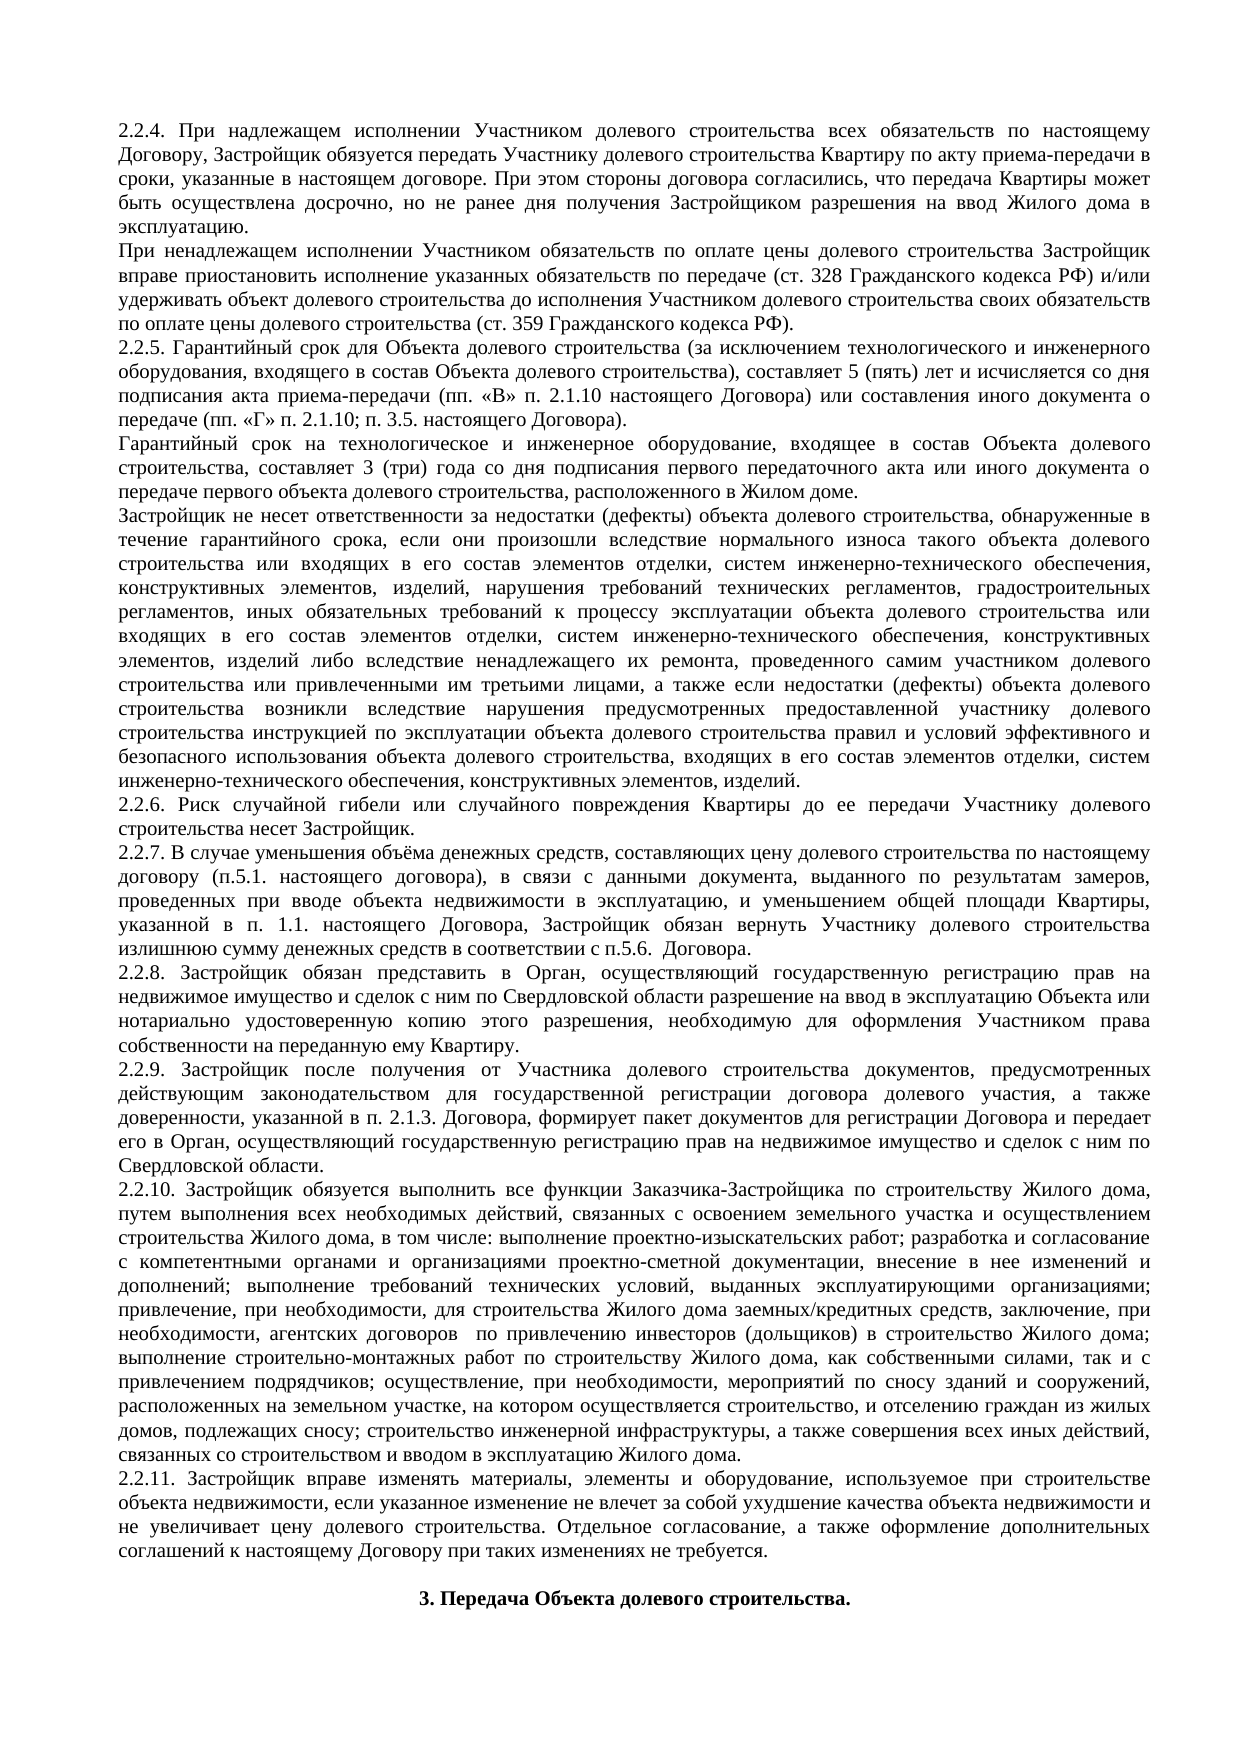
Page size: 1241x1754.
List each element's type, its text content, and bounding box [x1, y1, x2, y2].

text При ненадлежащем исполнении Участником обязательств по оплате цены долевого строительства Застройщик вправе приостановить исполнение указанных обязательств по передаче (ст. 328 Гражданского кодекса РФ) и/или удерживать объект долевого строительства до исполнения Участником долевого строительства своих обязательств по оплате цены долевого строительства (ст. 359 Гражданского кодекса РФ). [118, 238, 1152, 335]
text 2.2.4. При надлежащем исполнении Участником долевого строительства всех обязательств по настоящему Договору, Застройщик обязуется передать Участнику долевого строительства Квартиру по акту приема-передачи в сроки, указанные в настоящем договоре. При этом стороны договора согласились, что передача Квартиры может быть осуществлена досрочно, но не ранее дня получения Застройщиком разрешения на ввод Жилого дома в эксплуатацию. [118, 118, 1152, 238]
text 2.2.10. Застройщик обязуется выполнить все функции Заказчика-Застройщика по строительству Жилого дома, путем выполнения всех необходимых действий, связанных с освоением земельного участка и осуществлением строительства Жилого дома, в том числе: выполнение проектно-изыскательских работ; разработка и согласование с компетентными органами и организациями проектно-сметной документации, внесение в нее изменений и дополнений; выполнение требований технических условий, выданных эксплуатирующими организациями; привлечение, при необходимости, для строительства Жилого дома заемных/кредитных средств, заключение, при необходимости, агентских договоров по привлечению инвесторов (дольщиков) в строительство Жилого дома; выполнение строительно-монтажных работ по строительству Жилого дома, как собственными силами, так и с привлечением подрядчиков; осуществление, при необходимости, мероприятий по сносу зданий и сооружений, расположенных на земельном участке, на котором осуществляется строительство, и отселению граждан из жилых домов, подлежащих сносу; строительство инженерной инфраструктуры, а также совершения всех иных действий, связанных со строительством и вводом в эксплуатацию Жилого дома. [118, 1177, 1152, 1466]
text Гарантийный срок на технологическое и инженерное оборудование, входящее в состав Объекта долевого строительства, составляет 3 (три) года со дня подписания первого передаточного акта или иного документа о передаче первого объекта долевого строительства, расположенного в Жилом доме. [118, 431, 1152, 503]
text 2.2.6. Риск случайной гибели или случайного повреждения Квартиры до ее передачи Участнику долевого строительства несет Застройщик. [118, 792, 1152, 840]
text Застройщик не несет ответственности за недостатки (дефекты) объекта долевого строительства, обнаруженные в течение гарантийного срока, если они произошли вследствие нормального износа такого объекта долевого строительства или входящих в его состав элементов отделки, систем инженерно-технического обеспечения, конструктивных элементов, изделий, нарушения требований технических регламентов, градостроительных регламентов, иных обязательных требований к процессу эксплуатации объекта долевого строительства или входящих в его состав элементов отделки, систем инженерно-технического обеспечения, конструктивных элементов, изделий либо вследствие ненадлежащего их ремонта, проведенного самим участником долевого строительства или привлеченными им третьими лицами, а также если недостатки (дефекты) объекта долевого строительства возникли вследствие нарушения предусмотренных предоставленной участнику долевого строительства инструкцией по эксплуатации объекта долевого строительства правил и условий эффективного и безопасного использования объекта долевого строительства, входящих в его состав элементов отделки, систем инженерно-технического обеспечения, конструктивных элементов, изделий. [118, 503, 1152, 792]
text 3. Передача Объекта долевого строительства. [118, 1586, 1152, 1610]
text 2.2.7. В случае уменьшения объёма денежных средств, составляющих цену долевого строительства по настоящему договору (п.5.1. настоящего договора), в связи с данными документа, выданного по результатам замеров, проведенных при вводе объекта недвижимости в эксплуатацию, и уменьшением общей площади Квартиры, указанной в п. 1.1. настоящего Договора, Застройщик обязан вернуть Участнику долевого строительства излишнюю сумму денежных средств в соответствии с п.5.6. Договора. [118, 840, 1152, 960]
text 2.2.9. Застройщик после получения от Участника долевого строительства документов, предусмотренных действующим законодательством для государственной регистрации договора долевого участия, а также доверенности, указанной в п. 2.1.3. Договора, формирует пакет документов для регистрации Договора и передает его в Орган, осуществляющий государственную регистрацию прав на недвижимое имущество и сделок с ним по Свердловской области. [118, 1057, 1152, 1177]
text 2.2.8. Застройщик обязан представить в Орган, осуществляющий государственную регистрацию прав на недвижимое имущество и сделок с ним по Свердловской области разрешение на ввод в эксплуатацию Объекта или нотариально удостоверенную копию этого разрешения, необходимую для оформления Участником права собственности на переданную ему Квартиру. [118, 960, 1152, 1057]
text 2.2.5. Гарантийный срок для Объекта долевого строительства (за исключением технологического и инженерного оборудования, входящего в состав Объекта долевого строительства), составляет 5 (пять) лет и исчисляется со дня подписания акта приема-передачи (пп. «В» п. 2.1.10 настоящего Договора) или составления иного документа о передаче (пп. «Г» п. 2.1.10; п. 3.5. настоящего Договора). [118, 335, 1152, 431]
text 2.2.11. Застройщик вправе изменять материалы, элементы и оборудование, используемое при строительстве объекта недвижимости, если указанное изменение не влечет за собой ухудшение качества объекта недвижимости и не увеличивает цену долевого строительства. Отдельное согласование, а также оформление дополнительных соглашений к настоящему Договору при таких изменениях не требуется. [118, 1466, 1152, 1562]
